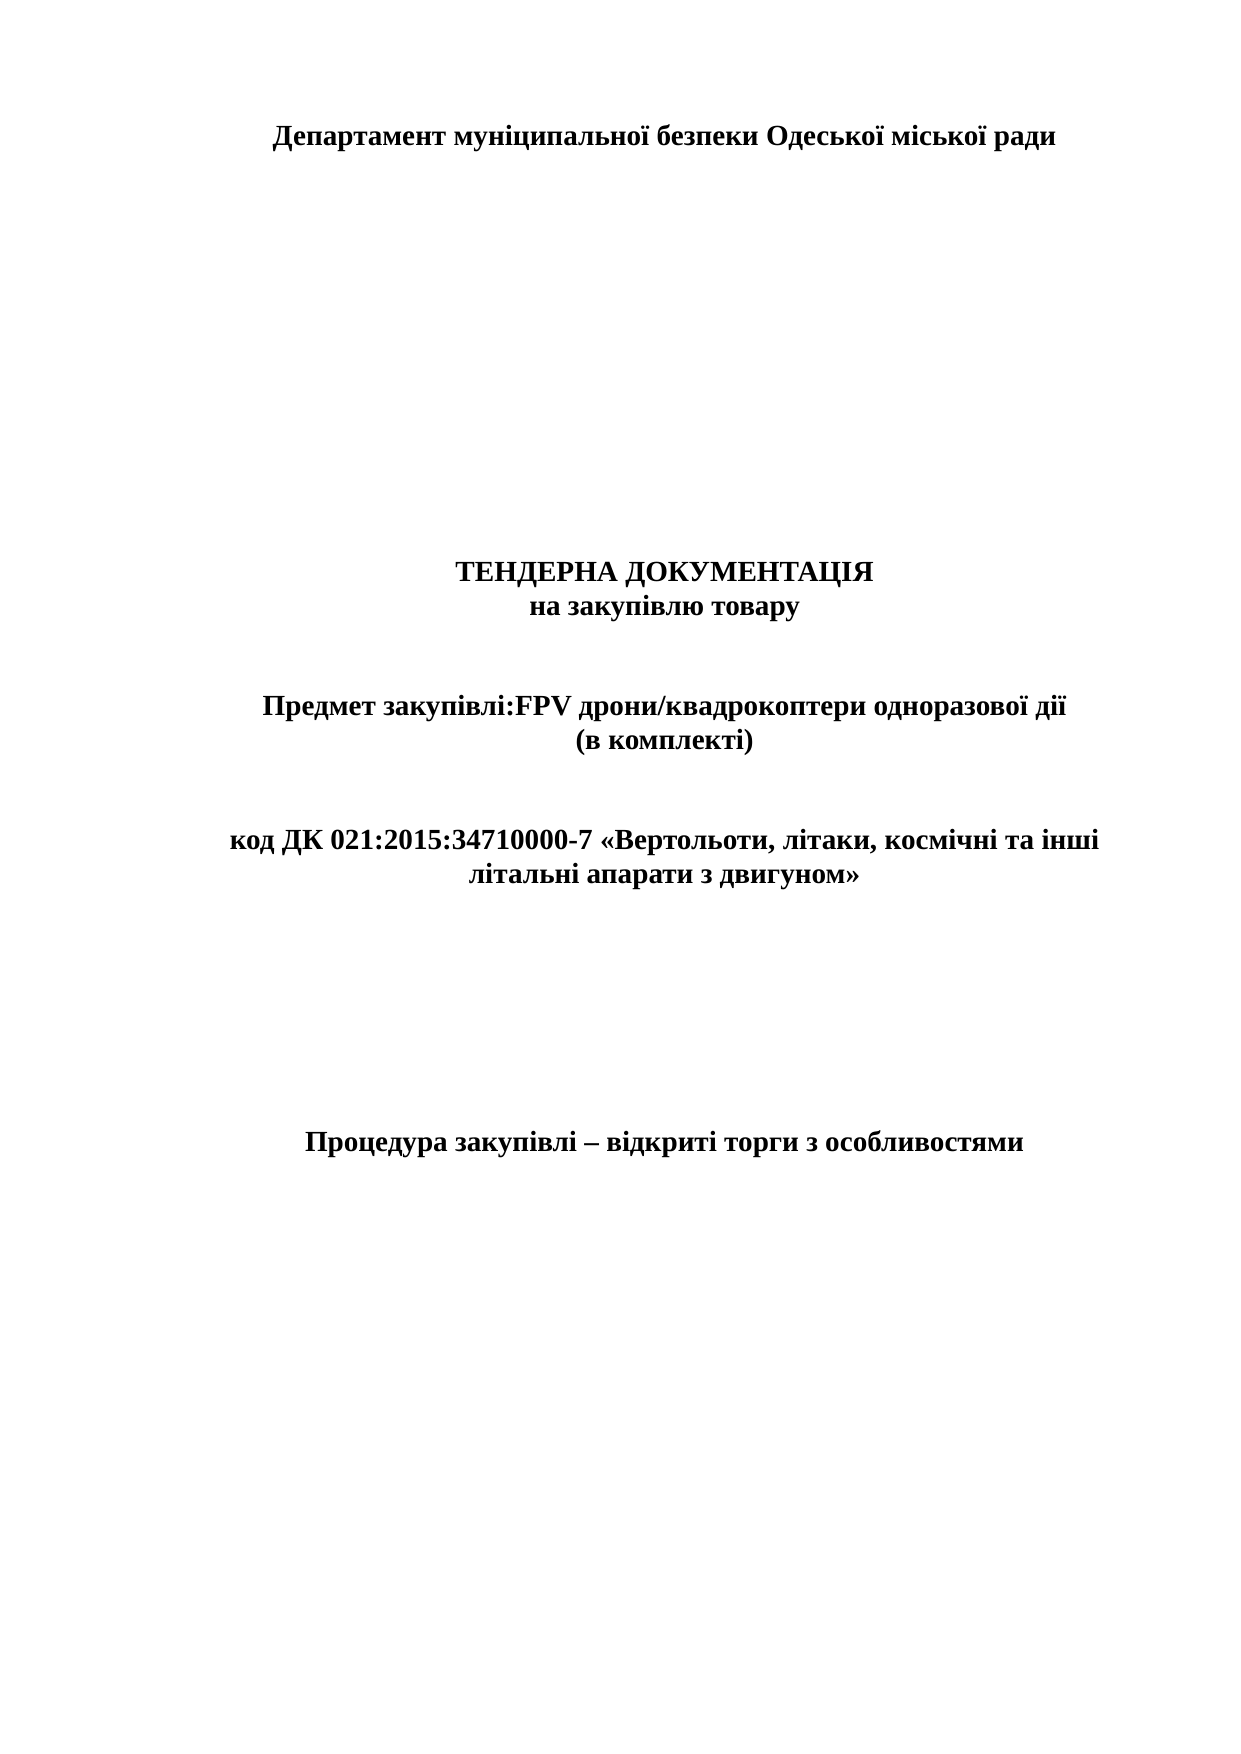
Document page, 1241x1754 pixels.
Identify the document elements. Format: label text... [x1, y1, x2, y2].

text Процедура закупівлі – відкриті торги з особливостями [177, 1124, 1152, 1158]
text (в комплекті) [177, 722, 1152, 755]
text Предмет закупівлі:FPV дрони/квадрокоптери одноразової дії [177, 688, 1152, 722]
text ТЕНДЕРНА ДОКУМЕНТАЦІЯ [177, 554, 1152, 588]
text на закупівлю товару [177, 588, 1152, 621]
text код ДК 021:2015:34710000-7 «Вертольоти, літаки, космічні та інші літальні апарати з двигуном» [177, 822, 1152, 889]
text Департамент муніципальної безпеки Одеської міської ради [177, 118, 1152, 152]
